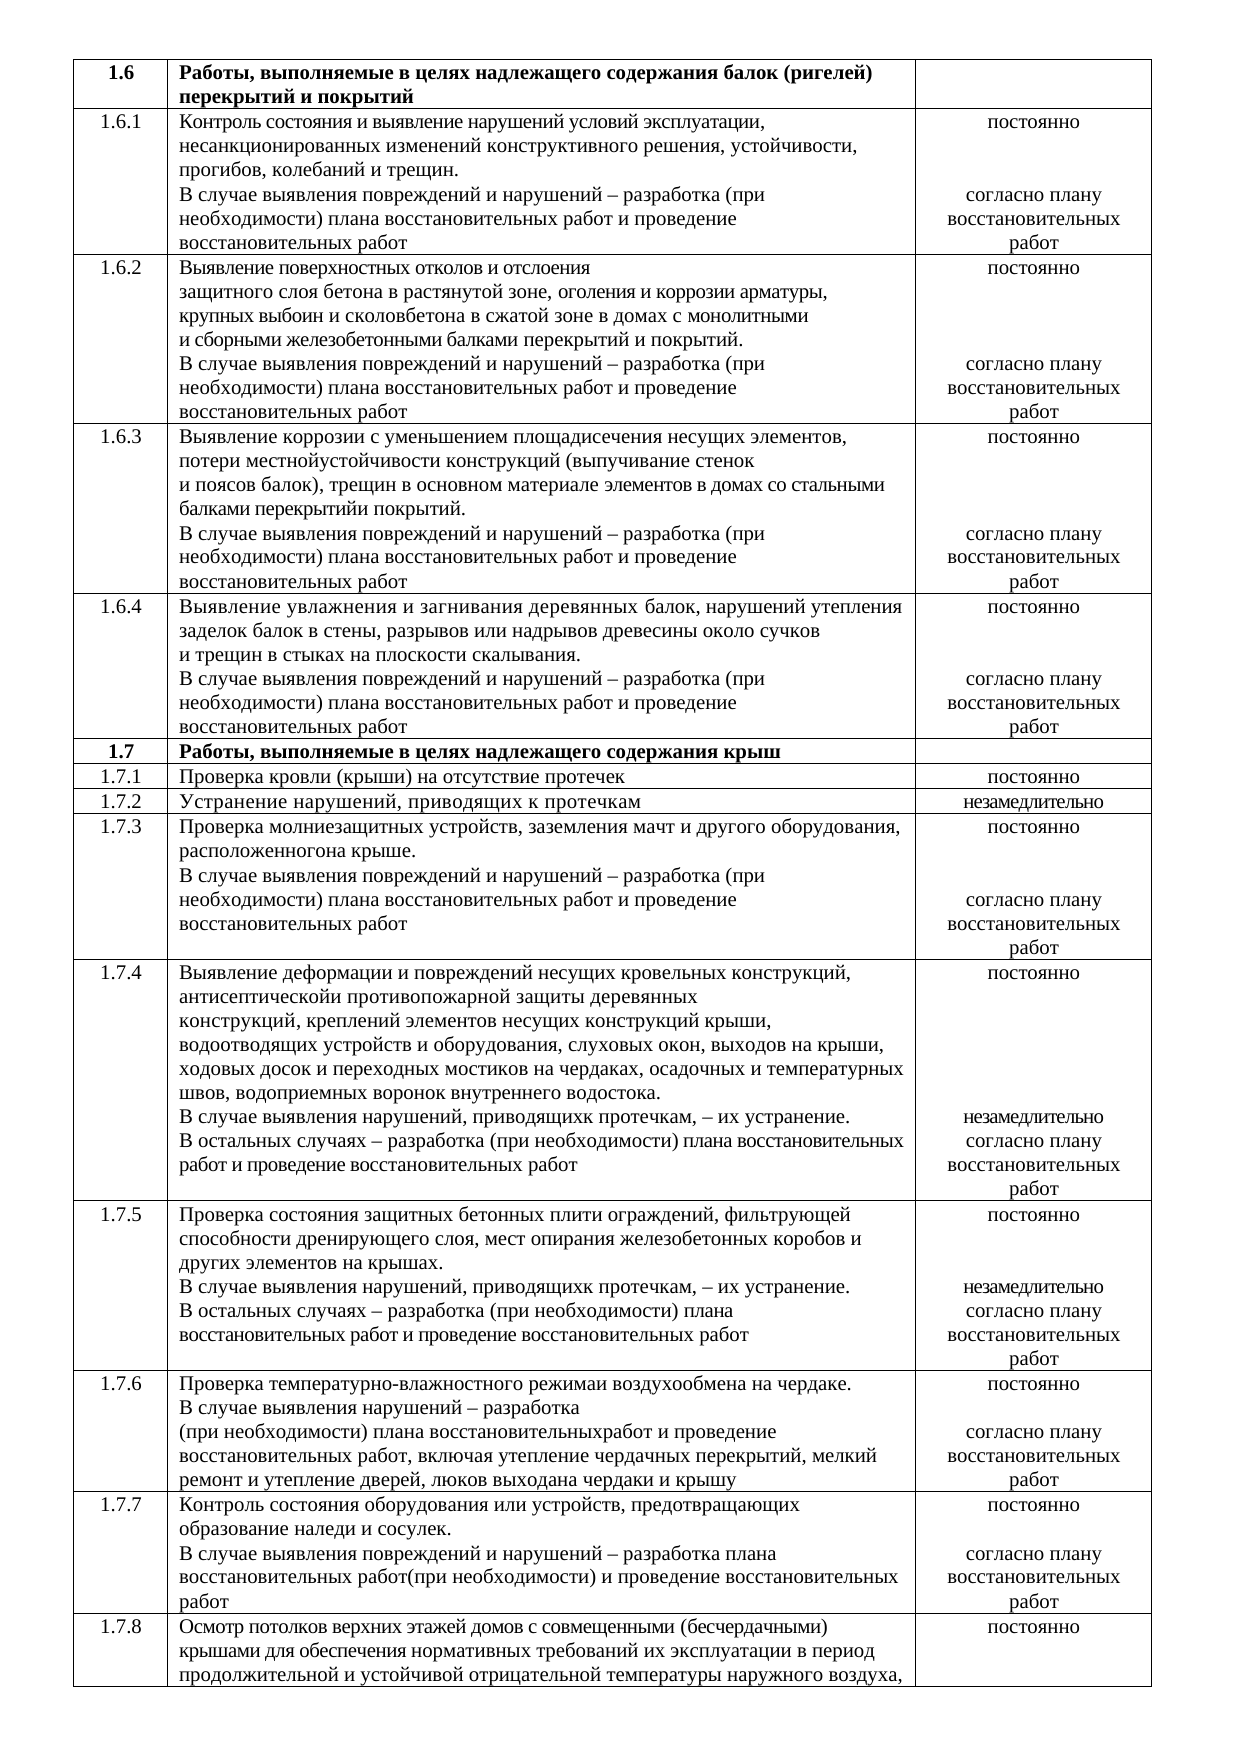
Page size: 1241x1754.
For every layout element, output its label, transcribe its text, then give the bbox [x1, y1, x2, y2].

table_cell 1.6.3 [74, 424, 167, 593]
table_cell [916, 1614, 1151, 1686]
table_cell незамедлительно [916, 789, 1151, 813]
table_cell 1.7.4 [74, 960, 167, 1200]
table_cell Устранение нарушений, приводящих к протечкам [168, 789, 915, 813]
table_cell [916, 739, 1151, 763]
table_cell постоянно согласно плану восстановительных работ [916, 1371, 1151, 1491]
table_cell Выявление увлажнения и загнивания деревянных балок, нарушений утепления заделок балок в стены, разрывов или надрывов древесины около сучков и трещин в стыках на плоскости скалывания. В случае выявления повреждений и нарушений – разработка (при необходимости) плана восстановительных работ и проведение восстановительных работ [168, 594, 915, 738]
table_cell 1.6 [74, 60, 167, 108]
table_cell Проверка состояния защитных бетонных плити ограждений, фильтрующей способности дренирующего слоя, мест опирания железобетонных коробов и других элементов на крышах. В случае выявления нарушений, приводящихк протечкам, – их устранение. В остальных случаях – разработка (при необходимости) плана восстановительных работ и проведение восстановительных работ [168, 1201, 915, 1370]
table_cell постоянно согласно плану восстановительных работ [916, 594, 1151, 738]
table_cell постоянно согласно плану восстановительных работ [916, 424, 1151, 593]
table_cell [916, 60, 1151, 108]
table_cell 1.7.2 [74, 789, 167, 813]
table_cell Выявление деформации и повреждений несущих кровельных конструкций, антисептическойи противопожарной защиты деревянных конструкций, креплений элементов несущих конструкций крыши, водоотводящих устройств и оборудования, слуховых окон, выходов на крыши, ходовых досок и переходных мостиков на чердаках, осадочных и температурных швов, водоприемных воронок внутреннего водостока. В случае выявления нарушений, приводящихк протечкам, – их устранение. В остальных случаях – разработка (при необходимости) плана восстановительных работ и проведение восстановительных работ [168, 960, 915, 1200]
table_cell постоянно согласно плану восстановительных работ [916, 255, 1151, 423]
table_cell 1.6.2 [74, 255, 167, 423]
table_cell 1.7.1 [74, 764, 167, 788]
table_cell Контроль состояния и выявление нарушений условий эксплуатации, несанкционированных изменений конструктивного решения, устойчивости, прогибов, колебаний и трещин. В случае выявления повреждений и нарушений – разработка (при необходимости) плана восстановительных работ и проведение восстановительных работ [168, 109, 915, 254]
table_cell постоянно согласно плану восстановительных работ [916, 1492, 1151, 1613]
table_cell 1.7.5 [74, 1201, 167, 1370]
table_cell 1.7 [74, 739, 167, 763]
table_cell Контроль состояния оборудования или устройств, предотвращающих образование наледи и сосулек. В случае выявления повреждений и нарушений – разработка плана восстановительных работ(при необходимости) и проведение восстановительных работ [168, 1492, 915, 1613]
table_cell Работы, выполняемые в целях надлежащего содержания балок (ригелей) перекрытий и покрытий [168, 60, 915, 108]
table_cell 1.6.4 [74, 594, 167, 738]
table_cell 1.7.3 [74, 814, 167, 959]
table_cell 1.7.8 [74, 1614, 167, 1686]
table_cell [916, 109, 1151, 254]
table_cell Проверка температурно-влажностного режимаи воздухообмена на чердаке. В случае выявления нарушений – разработка (при необходимости) плана восстановительныхработ и проведение восстановительных работ, включая утепление чердачных перекрытий, мелкий ремонт и утепление дверей, люков выходана чердаки и крышу [168, 1371, 915, 1491]
table_cell Выявление коррозии с уменьшением площадисечения несущих элементов, потери местнойустойчивости конструкций (выпучивание стенок и поясов балок), трещин в основном материале элементов в домах со стальными балками перекрытийи покрытий. В случае выявления повреждений и нарушений – разработка (при необходимости) плана восстановительных работ и проведение восстановительных работ [168, 424, 915, 593]
table_cell постоянно [916, 764, 1151, 788]
table_cell 1.7.6 [74, 1371, 167, 1491]
table_cell 1.7.7 [74, 1492, 167, 1613]
table_cell Выявление поверхностных отколов и отслоения защитного слоя бетона в растянутой зоне, оголения и коррозии арматуры, крупных выбоин и сколовбетона в сжатой зоне в домах с монолитными и сборными железобетонными балками перекрытий и покрытий. В случае выявления повреждений и нарушений – разработка (при необходимости) плана восстановительных работ и проведение восстановительных работ [168, 255, 915, 423]
table_cell 1.6.1 [74, 109, 167, 254]
table_cell постоянно незамедлительно согласно плану восстановительных работ [916, 1201, 1151, 1370]
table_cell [168, 1614, 915, 1686]
table_cell Работы, выполняемые в целях надлежащего содержания крыш [168, 739, 915, 763]
table_cell Проверка кровли (крыши) на отсутствие протечек [168, 764, 915, 788]
table_cell Проверка молниезащитных устройств, заземления мачт и другого оборудования, расположенногона крыше. В случае выявления повреждений и нарушений – разработка (при необходимости) плана восстановительных работ и проведение восстановительных работ [168, 814, 915, 959]
table_cell постоянно незамедлительно согласно плану восстановительных работ [916, 960, 1151, 1200]
table_cell постоянно согласно плану восстановительных работ [916, 814, 1151, 959]
